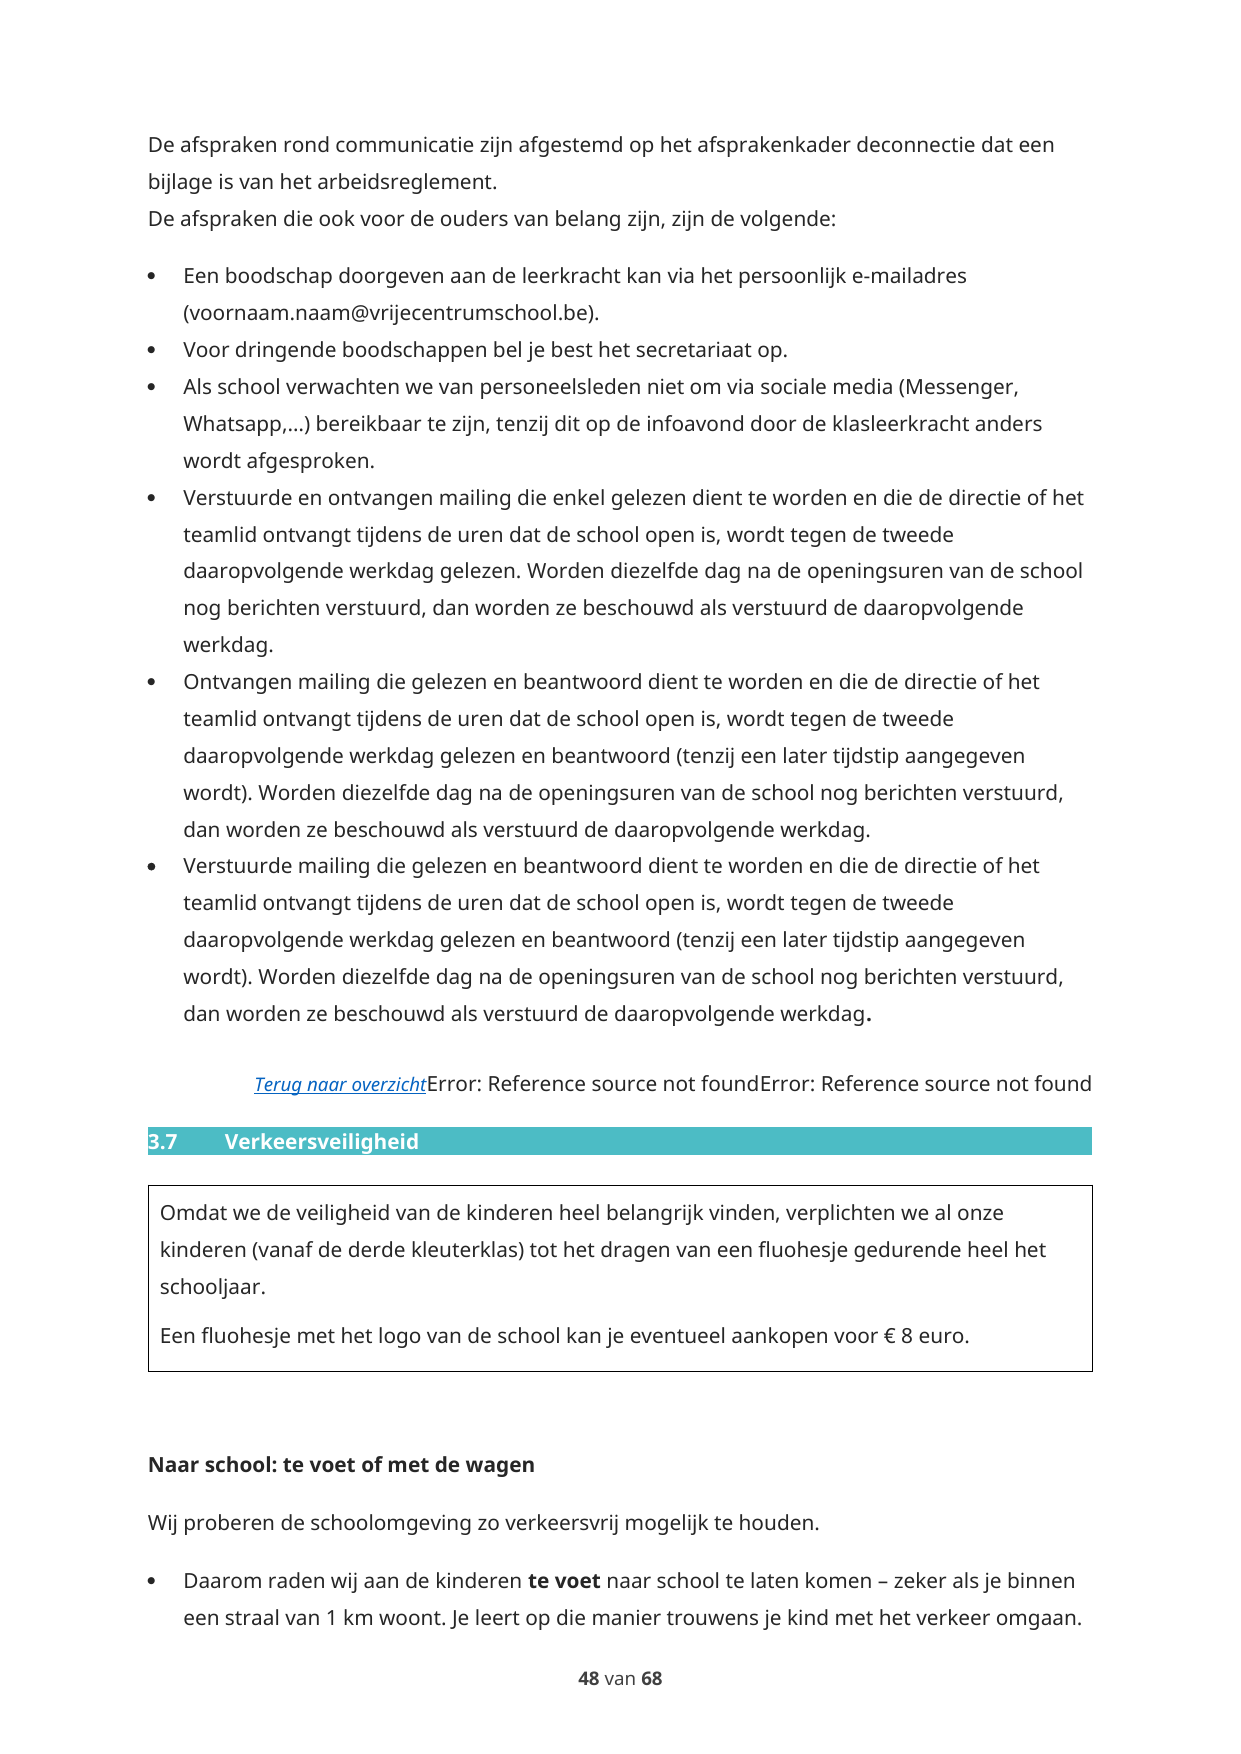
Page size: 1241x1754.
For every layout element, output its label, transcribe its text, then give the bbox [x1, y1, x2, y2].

table_header Omdat we de veiligheid van de kinderen heel belangrijk vinden, verplichten we al onze kinderen (vanaf de derde kleuterklas) tot het dragen van een fluohesje gedurende heel het schooljaar. Een fluohesje met het logo van de school kan je eventueel aankopen voor € 8 euro. [149, 1186, 1092, 1371]
text Daarom raden wij aan de kinderen te voet naar school te laten komen – zeker als je binnen een straal van woont. Je leert op die manier trouwens je kind met het verkeer omgaan. [148, 1566, 1092, 1631]
text Wij proberen de schoolomgeving zo verkeersvrij mogelijk te houden. [148, 1508, 1092, 1536]
text Naar school: te voet of met de wagen [148, 1450, 1092, 1479]
subtitle Verkeersveiligheid [148, 1127, 1092, 1155]
